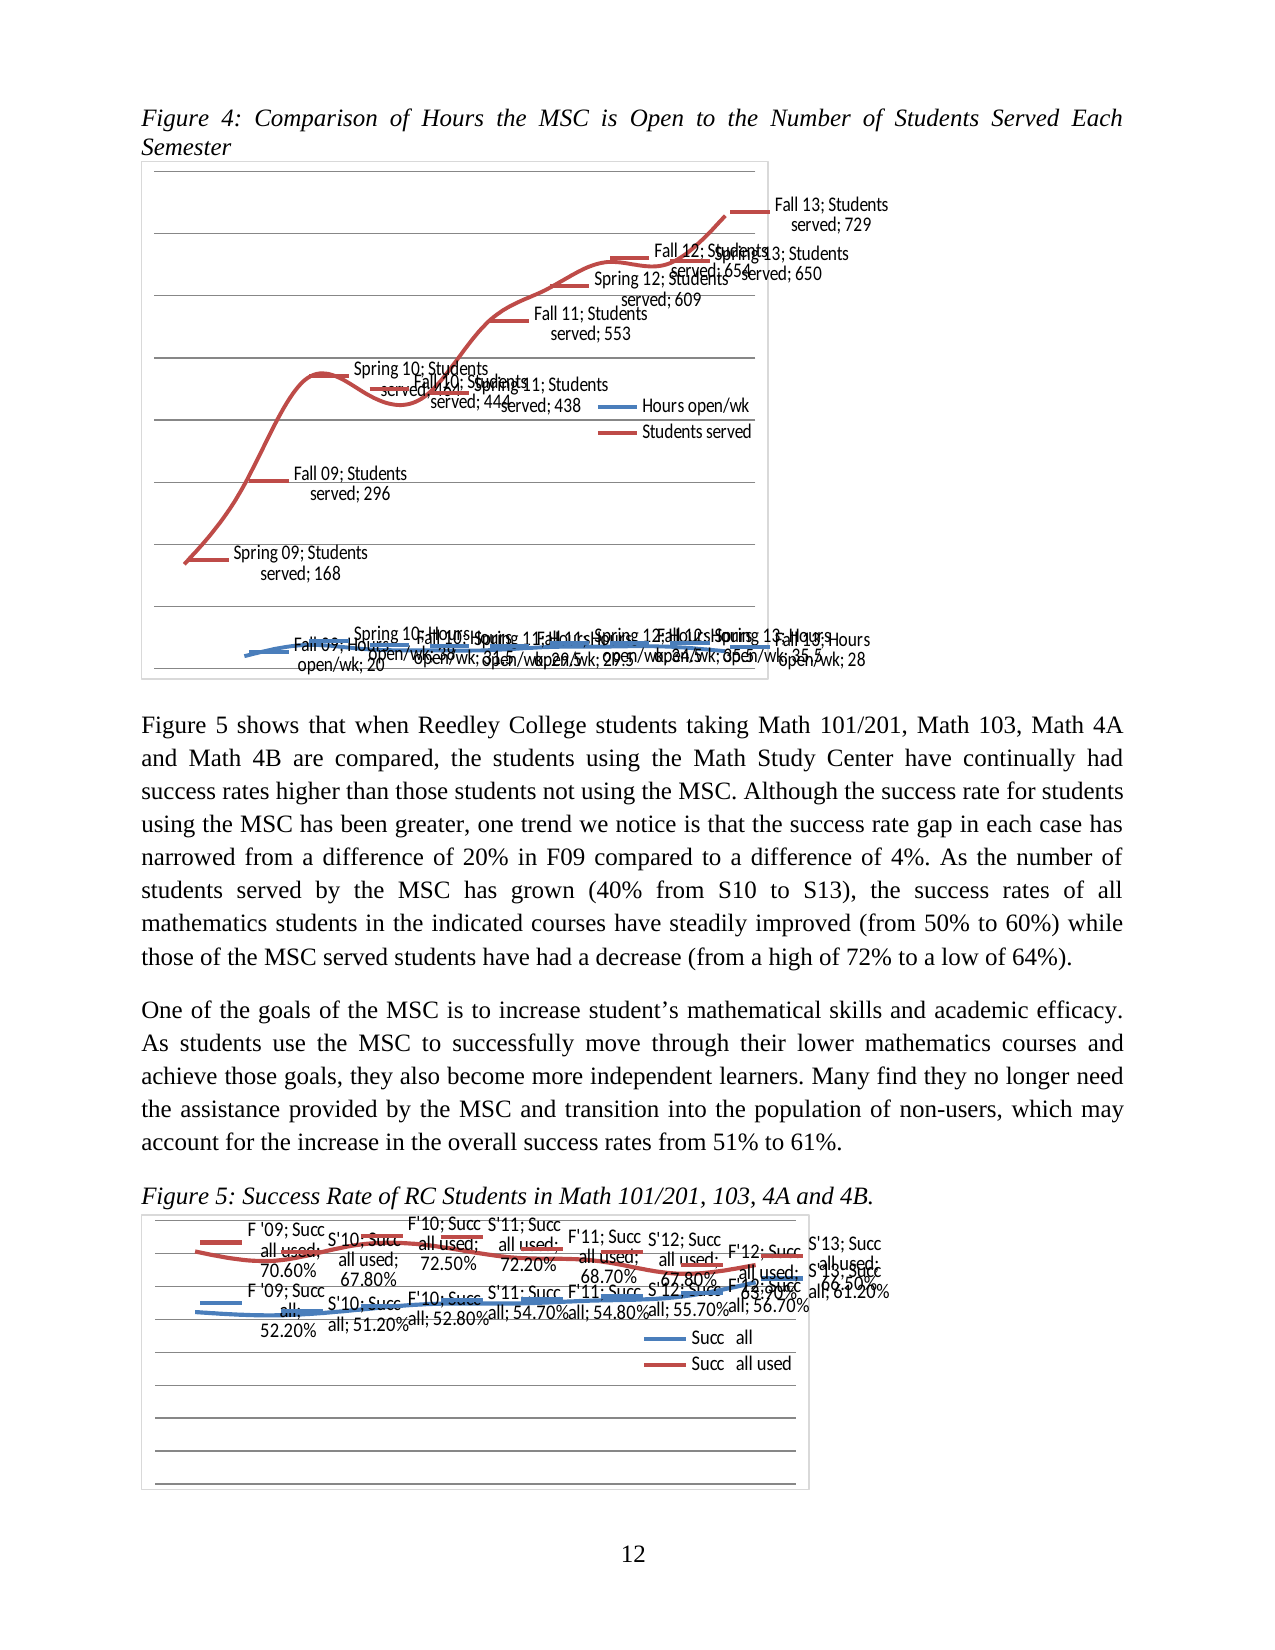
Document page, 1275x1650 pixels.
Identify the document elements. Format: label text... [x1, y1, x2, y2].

text One of the goals of the MSC is to increase student’s mathematical skills and academic efficacy. As students use the MSC to successfully move through their lower mathematics courses and achieve those goals, they also become more independent learners. Many find they no longer need the assistance provided by the MSC and transition into the population of non-users, which may account for the increase in the overall success rates from 51% to 61%. [141, 995, 1125, 1156]
text Figure 5 shows that when Reedley College students taking Math 101/201, Math 103, Math 4A and Math 4B are compared, the students using the Math Study Center have continually had success rates higher than those students not using the MSC. Although the success rate for students using the MSC has been greater, one trend we notice is that the success rate gap in each case has narrowed from a difference of 20% in F09 compared to a difference of 4%. As the number of students served by the MSC has grown (40% from S10 to S13), the success rates of all mathematics students in the indicated courses have steadily improved (from 50% to 60%) while those of the MSC served students have had a decrease (from a high of 72% to a low of 64%). [141, 710, 1125, 970]
text Figure 5: Success Rate of RC Students in Math 101/201, 103, 4A and 4B. [141, 1181, 1125, 1210]
text Figure 4: Comparison of Hours the MSC is Open to the Number of Students Served Each Semester [141, 103, 1125, 161]
